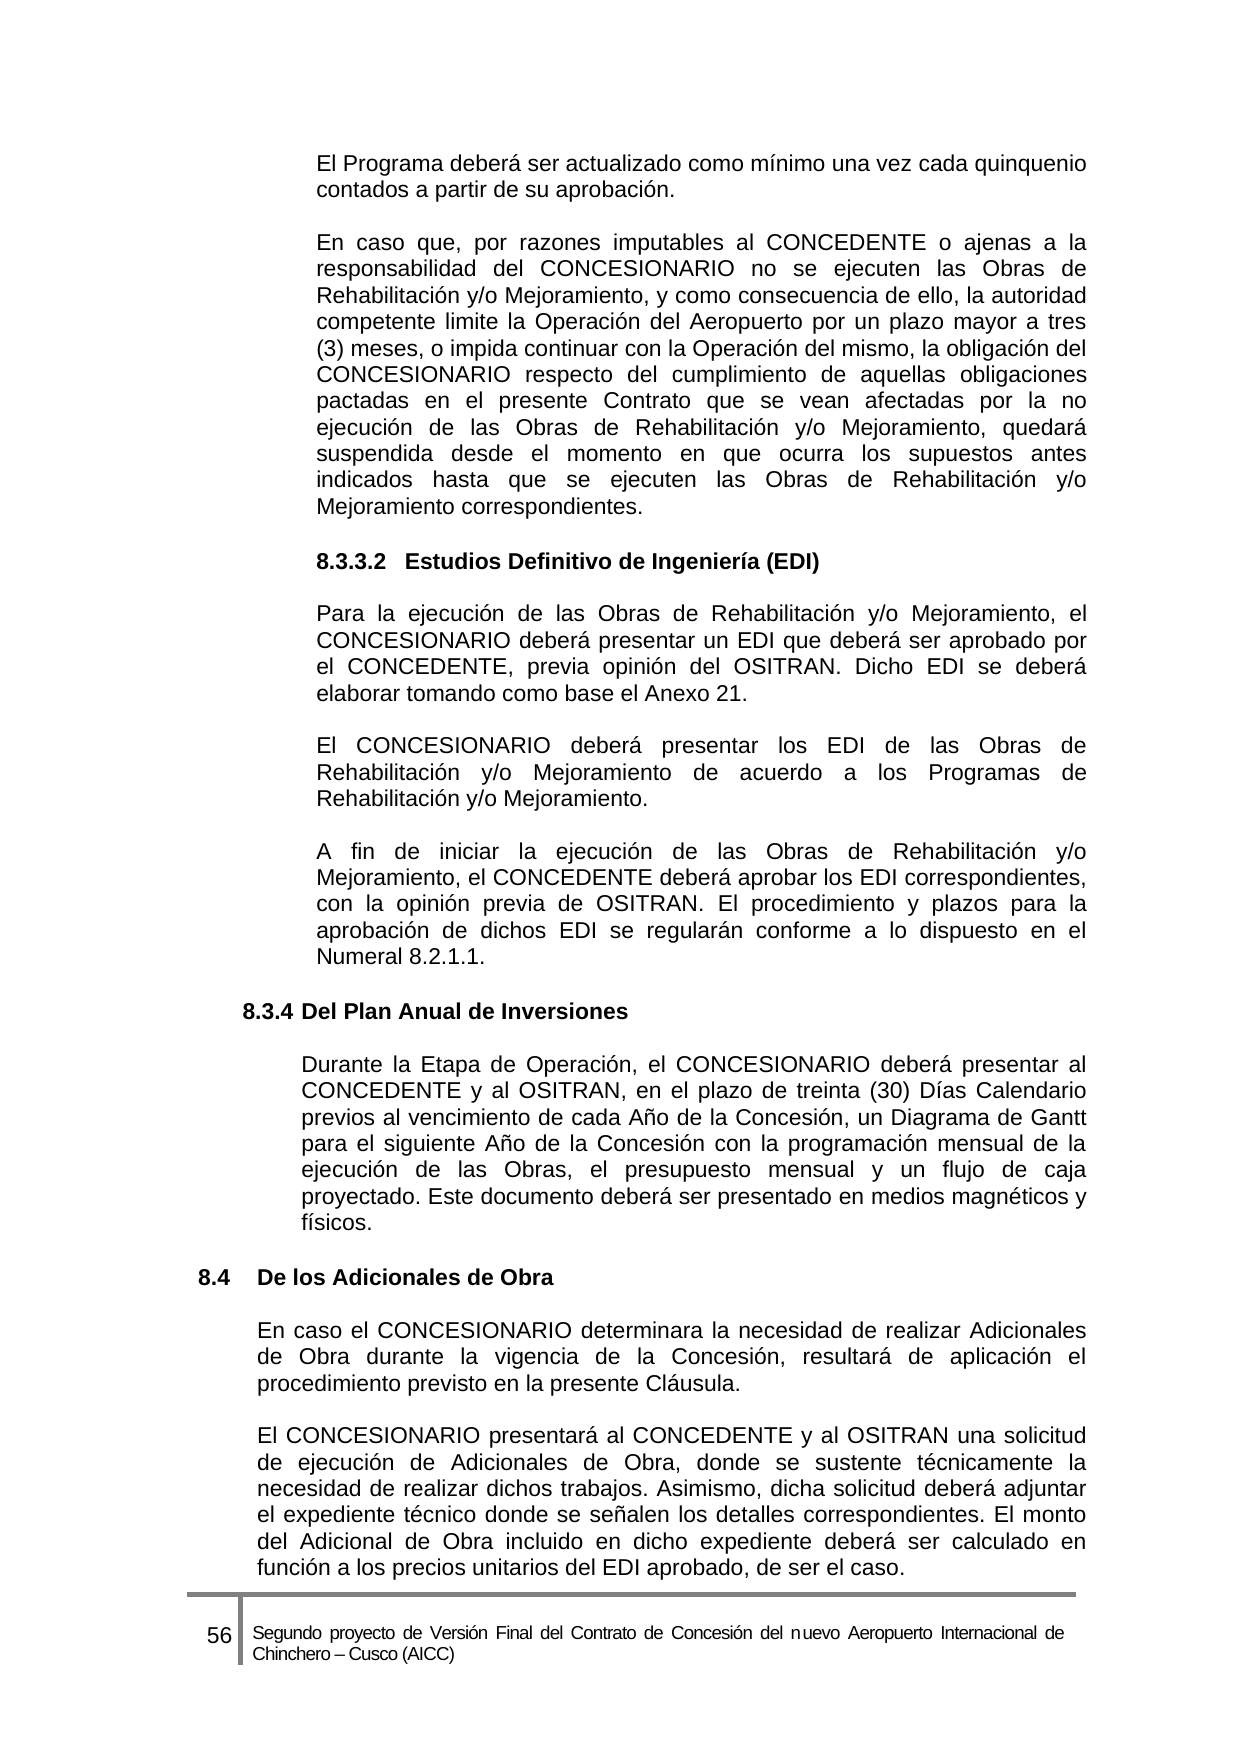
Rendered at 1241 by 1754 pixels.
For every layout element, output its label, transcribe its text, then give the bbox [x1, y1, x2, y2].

text Para la ejecución de las Obras de Rehabilitación y/o Mejoramiento, el CONCESIONARIO deberá presentar un EDI que deberá ser aprobado por el CONCEDENTE, previa opinión del OSITRAN. Dicho EDI se deberá elaborar tomando como base el Anexo 21. [316, 600, 1087, 706]
text A fin de iniciar la ejecución de las Obras de Rehabilitación y/o Mejoramiento, el CONCEDENTE deberá aprobar los EDI correspondientes, con la opinión previa de OSITRAN. El procedimiento y plazos para la aprobación de dichos EDI se regularán conforme a lo dispuesto en el Numeral 8.2.1.1. [316, 838, 1087, 969]
list De los Adicionales de Obra [198, 1264, 1087, 1290]
text El Programa deberá ser actualizado como mínimo una vez cada quinquenio contados a partir de su aprobación. [316, 150, 1087, 203]
text Durante la Etapa de Operación, el CONCESIONARIO deberá presentar al CONCEDENTE y al OSITRAN, en el plazo de treinta (30) Días Calendario previos al vencimiento de cada Año de la Concesión, un Diagrama de Gantt para el siguiente Año de la Concesión con la programación mensual de la ejecución de las Obras, el presupuesto mensual y un flujo de caja proyectado. Este documento deberá ser presentado en medios magnéticos y físicos. [301, 1051, 1087, 1235]
text El CONCESIONARIO presentará al CONCEDENTE y al OSITRAN una solicitud de ejecución de Adicionales de Obra, donde se sustente técnicamente la necesidad de realizar dichos trabajos. Asimismo, dicha solicitud deberá adjuntar el expediente técnico donde se señalen los detalles correspondientes. El monto del Adicional de Obra incluido en dicho expediente deberá ser calculado en función a los precios unitarios del EDI aprobado, de ser el caso. [257, 1422, 1087, 1580]
text En caso que, por razones imputables al CONCEDENTE o ajenas a la responsabilidad del CONCESIONARIO no se ejecuten las Obras de Rehabilitación y/o Mejoramiento, y como consecuencia de ello, la autoridad competente limite la Operación del Aeropuerto por un plazo mayor a tres (3) meses, o impida continuar con la Operación del mismo, la obligación del CONCESIONARIO respecto del cumplimiento de aquellas obligaciones pactadas en el presente Contrato que se vean afectadas por la no ejecución de las Obras de Rehabilitación y/o Mejoramiento, quedará suspendida desde el momento en que ocurra los supuestos antes indicados hasta que se ejecuten las Obras de Rehabilitación y/o Mejoramiento correspondientes. [316, 229, 1087, 519]
list Del Plan Anual de Inversiones [242, 998, 1087, 1024]
list Estudios Definitivo de Ingeniería (EDI) [316, 548, 1087, 574]
text En caso el CONCESIONARIO determinara la necesidad de realizar Adicionales de Obra durante la vigencia de la Concesión, resultará de aplicación el procedimiento previsto en la presente Cláusula. [257, 1317, 1087, 1396]
text El CONCESIONARIO deberá presentar los EDI de las Obras de Rehabilitación y/o Mejoramiento de acuerdo a los Programas de Rehabilitación y/o Mejoramiento. [316, 732, 1087, 811]
